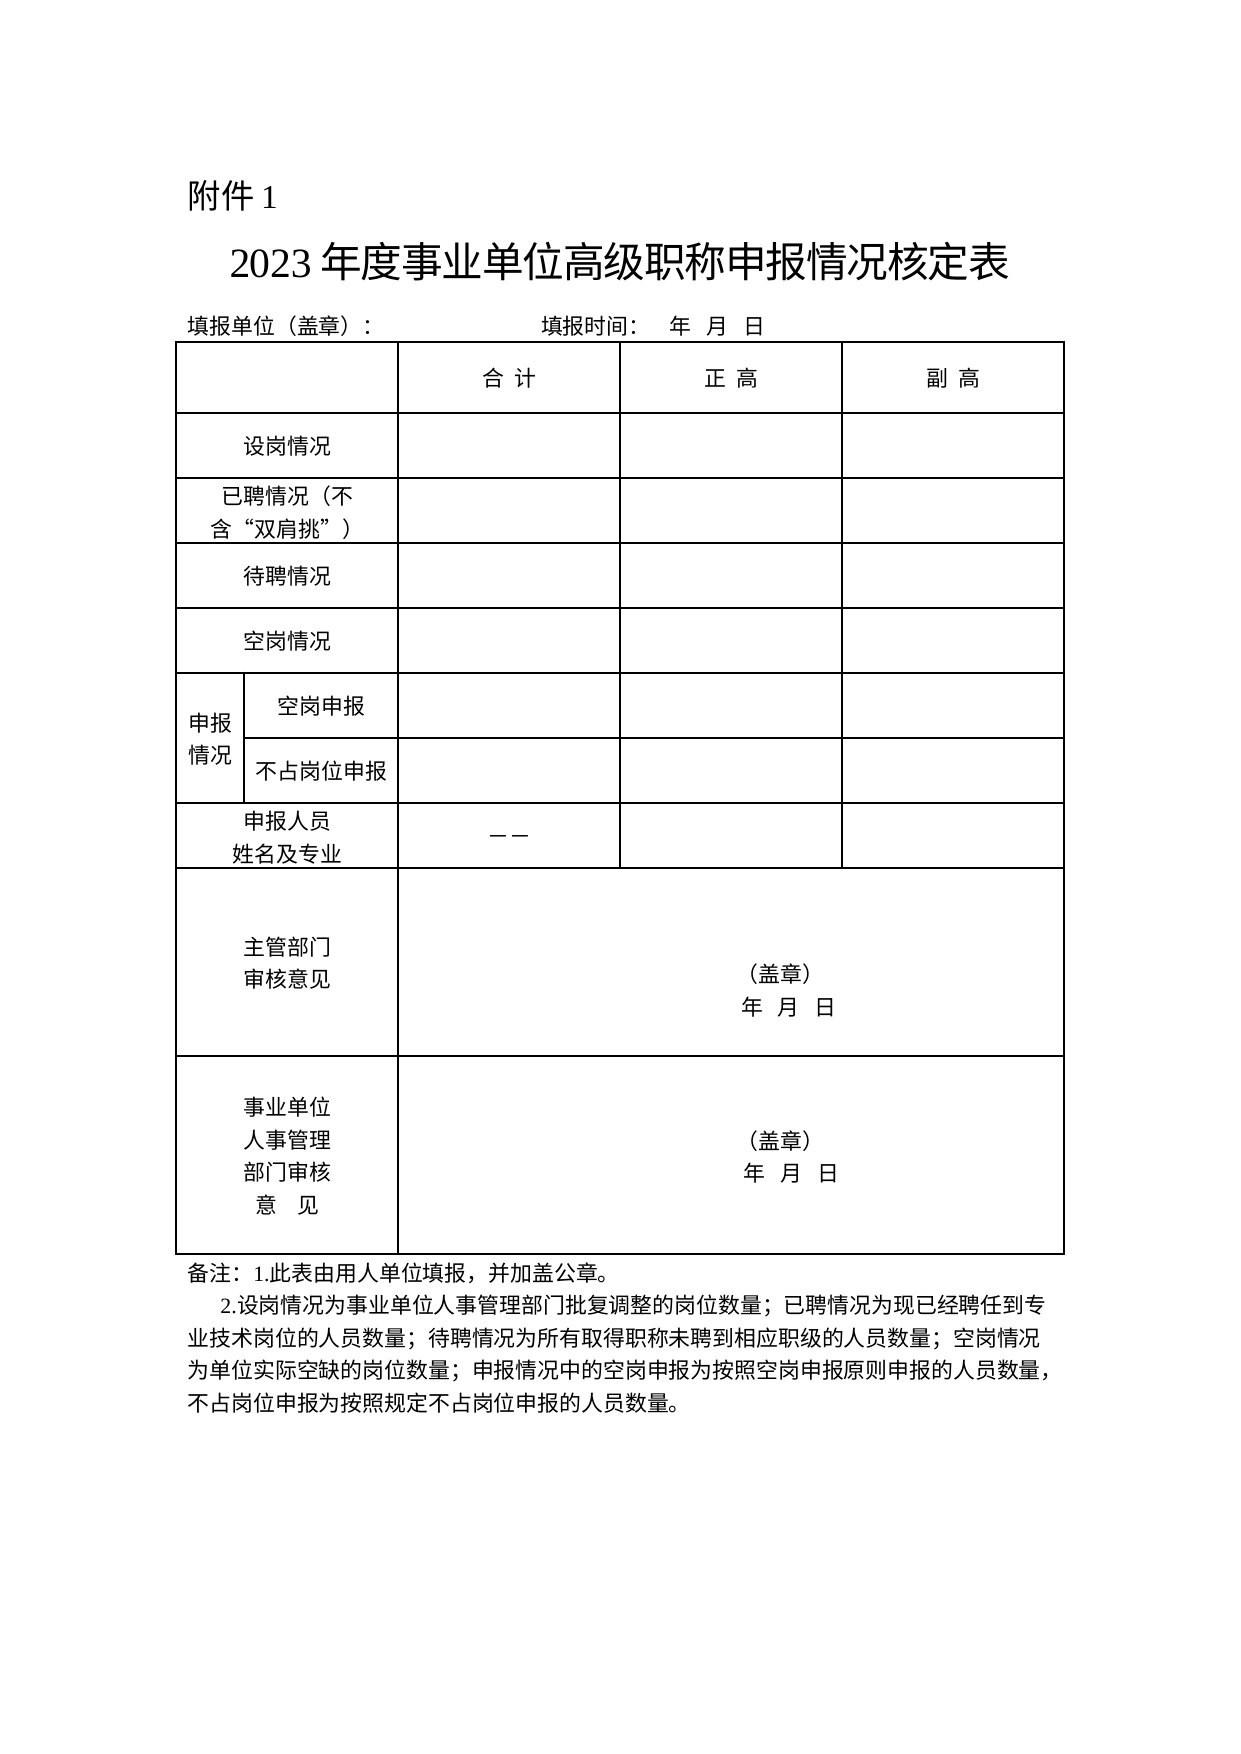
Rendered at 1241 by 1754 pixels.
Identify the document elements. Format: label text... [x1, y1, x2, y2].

table_header 正 高 [621, 343, 841, 412]
table_cell 空岗申报 [245, 674, 397, 737]
table_header [177, 343, 397, 412]
table_cell [843, 609, 1063, 672]
table_cell [843, 674, 1063, 737]
table_cell [843, 739, 1063, 802]
table_header 副 高 [843, 343, 1063, 412]
table_cell [621, 609, 841, 672]
table_cell 申报人员 姓名及专业 [177, 804, 397, 867]
table_cell [399, 739, 619, 802]
table_cell 已聘情况（不 含“双肩挑”） [177, 479, 397, 542]
text 2.设岗情况为事业单位人事管理部门批复调整的岗位数量；已聘情况为现已经聘任到专业技术岗位的人员数量；待聘情况为所有取得职称未聘到相应职级的人员数量；空岗情况为单位实际空缺的岗位数量；申报情况中的空岗申报为按照空岗申报原则申报的人员数量，不占岗位申报为按照规定不占岗位申报的人员数量。 [187, 1288, 1053, 1418]
table_cell （盖章） 年 月 日 [399, 1057, 1063, 1253]
table_cell [399, 544, 619, 607]
table_cell [621, 739, 841, 802]
text 2023年度事业单位高级职称申报情况核定表 [187, 227, 1053, 292]
table_cell [399, 414, 619, 477]
text 备注：1.此表由用人单位填报，并加盖公章。 [187, 1255, 1053, 1288]
table_cell [621, 804, 841, 867]
table_cell [399, 609, 619, 672]
table_cell [621, 479, 841, 542]
table_cell [843, 414, 1063, 477]
table_cell [621, 674, 841, 737]
table_cell [399, 674, 619, 737]
table_cell 待聘情况 [177, 544, 397, 607]
table_cell [399, 479, 619, 542]
table_cell [621, 414, 841, 477]
table_cell [843, 544, 1063, 607]
table_cell 空岗情况 [177, 609, 397, 672]
table_cell [843, 804, 1063, 867]
table_cell 不占岗位申报 [245, 739, 397, 802]
table_cell 设岗情况 [177, 414, 397, 477]
table_cell [843, 479, 1063, 542]
table_cell （盖章） 年 月 日 [399, 869, 1063, 1054]
table_cell －－ [399, 804, 619, 867]
table_cell 申报 情况 [177, 674, 243, 802]
text 填报单位（盖章）： 填报时间： 年 月 日 [187, 308, 1053, 341]
table_cell 事业单位 人事管理 部门审核 意 见 [177, 1057, 397, 1253]
table_cell 主管部门 审核意见 [177, 869, 397, 1054]
table_cell [621, 544, 841, 607]
table_header 合 计 [399, 343, 619, 412]
text 附件1 [187, 162, 1053, 227]
